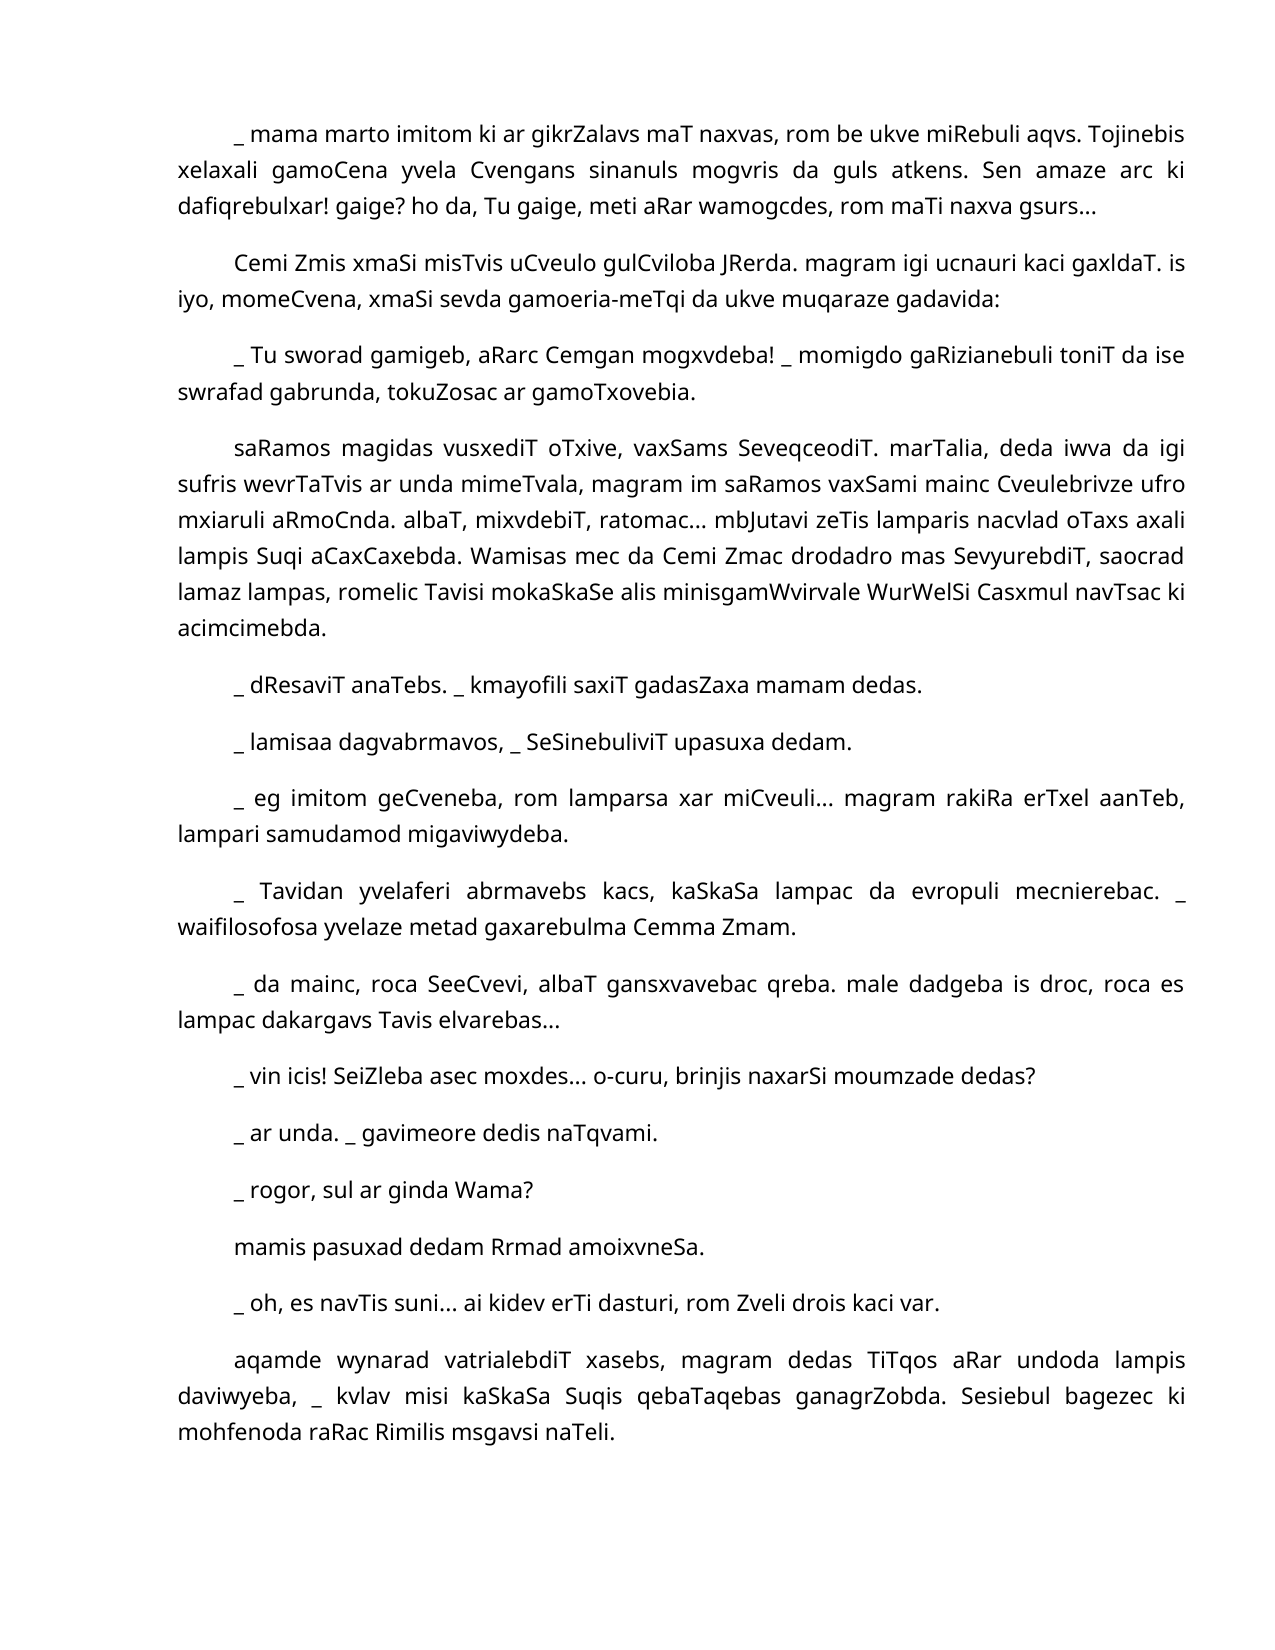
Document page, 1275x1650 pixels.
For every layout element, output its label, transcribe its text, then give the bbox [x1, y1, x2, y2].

text saRamos magidas vusxediT oTxive, vaxSams SeveqceodiT. marTalia, deda iwva da igi sufris wevrTaTvis ar unda mimeTvala, magram im saRamos vaxSami mainc Cveulebrivze ufro mxiaruli aRmoCnda. albaT, mixvdebiT, ratomac... mbJutavi zeTis lamparis nacvlad oTaxs axali lampis Suqi aCaxCaxebda. Wamisas mec da Cemi Zmac drodadro mas SevyurebdiT, saocrad lamaz lampas, romelic Tavisi mokaSkaSe alis minisgamWvirvale WurWelSi Casxmul navTsac ki acimcimebda. [177, 432, 1186, 643]
text _ Tu sworad gamigeb, aRarc Cemgan mogxvdeba! _ momigdo gaRizianebuli toniT da ise swrafad gabrunda, tokuZosac ar gamoTxovebia. [177, 339, 1186, 407]
text _ da mainc, roca SeeCvevi, albaT gansxvavebac qreba. male dadgeba is droc, roca es lampac dakargavs Tavis elvarebas... [177, 968, 1186, 1035]
text _ vin icis! SeiZleba asec moxdes... o-curu, brinjis naxarSi moumzade dedas? [177, 1060, 1186, 1092]
text _ dResaviT anaTebs. _ kmayofili saxiT gadasZaxa mamam dedas. [177, 669, 1186, 700]
text _ lamisaa dagvabrmavos, _ SeSinebuliviT upasuxa dedam. [177, 725, 1186, 757]
text _ rogor, sul ar ginda Wama? [177, 1174, 1186, 1205]
text Cemi Zmis xmaSi misTvis uCveulo gulCviloba JRerda. magram igi ucnauri kaci gaxldaT. is iyo, momeCvena, xmaSi sevda gamoeria-meTqi da ukve muqaraze gadavida: [177, 247, 1186, 314]
text _ ar unda. _ gavimeore dedis naTqvami. [177, 1117, 1186, 1148]
text _ mama marto imitom ki ar gikrZalavs maT naxvas, rom be ukve miRebuli aqvs. Tojinebis xelaxali gamoCena yvela Cvengans sinanuls mogvris da guls atkens. Sen amaze arc ki dafiqrebulxar! gaige? ho da, Tu gaige, meti aRar wamogcdes, rom maTi naxva gsurs... [177, 118, 1186, 221]
text mamis pasuxad dedam Rrmad amoixvneSa. [177, 1231, 1186, 1262]
text aqamde wynarad vatrialebdiT xasebs, magram dedas TiTqos aRar undoda lampis daviwyeba, _ kvlav misi kaSkaSa Suqis qebaTaqebas ganagrZobda. Sesiebul bagezec ki mohfenoda raRac Rimilis msgavsi naTeli. [177, 1344, 1186, 1447]
text _ eg imitom geCveneba, rom lamparsa xar miCveuli... magram rakiRa erTxel aanTeb, lampari samudamod migaviwydeba. [177, 782, 1186, 849]
text _ Tavidan yvelaferi abrmavebs kacs, kaSkaSa lampac da evropuli mecnierebac. _ waifilosofosa yvelaze metad gaxarebulma Cemma Zmam. [177, 875, 1186, 942]
text _ oh, es navTis suni... ai kidev erTi dasturi, rom Zveli drois kaci var. [177, 1287, 1186, 1319]
